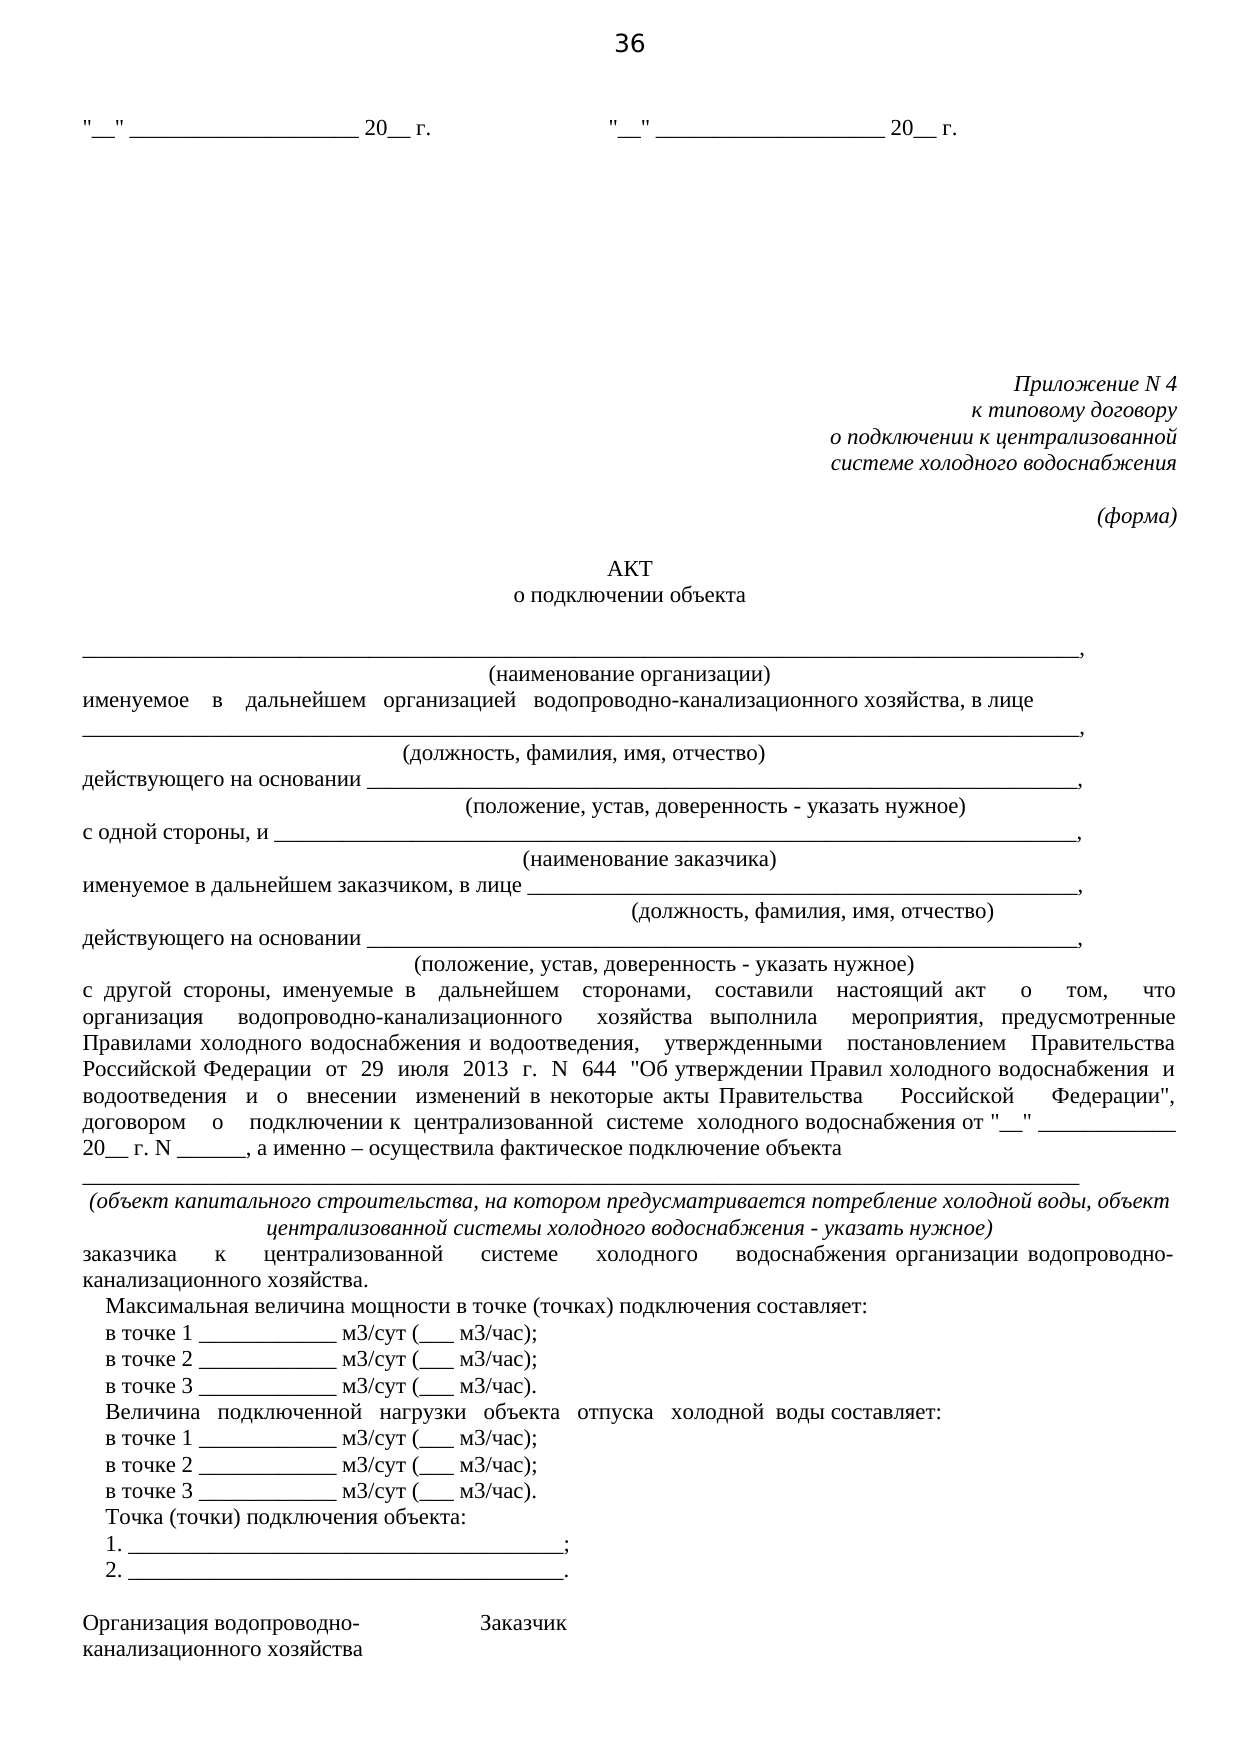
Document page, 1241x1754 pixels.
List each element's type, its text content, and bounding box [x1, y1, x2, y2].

text Точка (точки) подключения объекта: [82, 1503, 1177, 1530]
text с одной стороны, и ______________________________________________________________________, [82, 818, 1177, 844]
text в точке 1 ____________ м3/сут (___ м3/час); [82, 1319, 1177, 1345]
text именуемое в дальнейшем заказчиком, в лице ________________________________________________, [82, 871, 1177, 897]
text в точке 2 ____________ м3/сут (___ м3/час); [82, 1345, 1177, 1372]
text о подключении к централизованной [82, 423, 1177, 449]
text в точке 2 ____________ м3/сут (___ м3/час); [82, 1451, 1177, 1477]
text заказчика к централизованной системе холодного водоснабжения организации водопроводно-канализационного хозяйства. [82, 1240, 1177, 1293]
text АКТ [82, 555, 1177, 581]
text (положение, устав, доверенность - указать нужное) [82, 950, 1177, 976]
text (объект капитального строительства, на котором предусматривается потребление холодной воды, объект централизованной системы холодного водоснабжения - указать нужное) [82, 1187, 1177, 1240]
text именуемое в дальнейшем организацией водопроводно-канализационного хозяйства, в лице [82, 686, 1177, 713]
text Максимальная величина мощности в точке (точках) подключения составляет: [82, 1293, 1177, 1319]
text 2. ______________________________________. [82, 1556, 1177, 1582]
text _______________________________________________________________________________________, [82, 713, 1177, 739]
text с другой стороны, именуемые в дальнейшем сторонами, составили настоящий акт о том, что организация водопроводно-канализационного хозяйства выполнила мероприятия, предусмотренные Правилами холодного водоснабжения и водоотведения, утвержденными постановлением Правительства Российской Федерации от 29 июля 2013 г. N 644 "Об утверждении Правил холодного водоснабжения и водоотведения и о внесении изменений в некоторые акты Правительства Российской Федерации", договором о подключении к централизованной системе холодного водоснабжения от "__" ____________ 20__ г. N ______, а именно – осуществила фактическое подключение объекта [82, 976, 1177, 1161]
text Приложение N 4 [82, 370, 1177, 397]
text (наименование заказчика) [82, 844, 1177, 871]
text к типовому договору [82, 397, 1177, 423]
text _______________________________________________________________________________________ [82, 1161, 1177, 1187]
text системе холодного водоснабжения [82, 449, 1177, 476]
text действующего на основании ______________________________________________________________, [82, 924, 1177, 950]
text действующего на основании ______________________________________________________________, [82, 766, 1177, 792]
text (наименование организации) [82, 660, 1177, 686]
text о подключении объекта [82, 581, 1177, 607]
text Организация водопроводно- Заказчик [82, 1609, 1177, 1635]
text в точке 1 ____________ м3/сут (___ м3/час); [82, 1424, 1177, 1451]
text в точке 3 ____________ м3/сут (___ м3/час). [82, 1372, 1177, 1398]
text Величина подключенной нагрузки объекта отпуска холодной воды составляет: [82, 1398, 1177, 1424]
text "__" ____________________ 20__ г. "__" ____________________ 20__ г. [82, 114, 1177, 140]
text (должность, фамилия, имя, отчество) [82, 897, 1177, 924]
text _______________________________________________________________________________________, [82, 634, 1177, 660]
text в точке 3 ____________ м3/сут (___ м3/час). [82, 1477, 1177, 1503]
text (положение, устав, доверенность - указать нужное) [82, 792, 1177, 818]
text канализационного хозяйства [82, 1635, 1177, 1662]
text (форма) [82, 502, 1177, 528]
text 1. ______________________________________; [82, 1530, 1177, 1556]
text (должность, фамилия, имя, отчество) [82, 739, 1177, 766]
